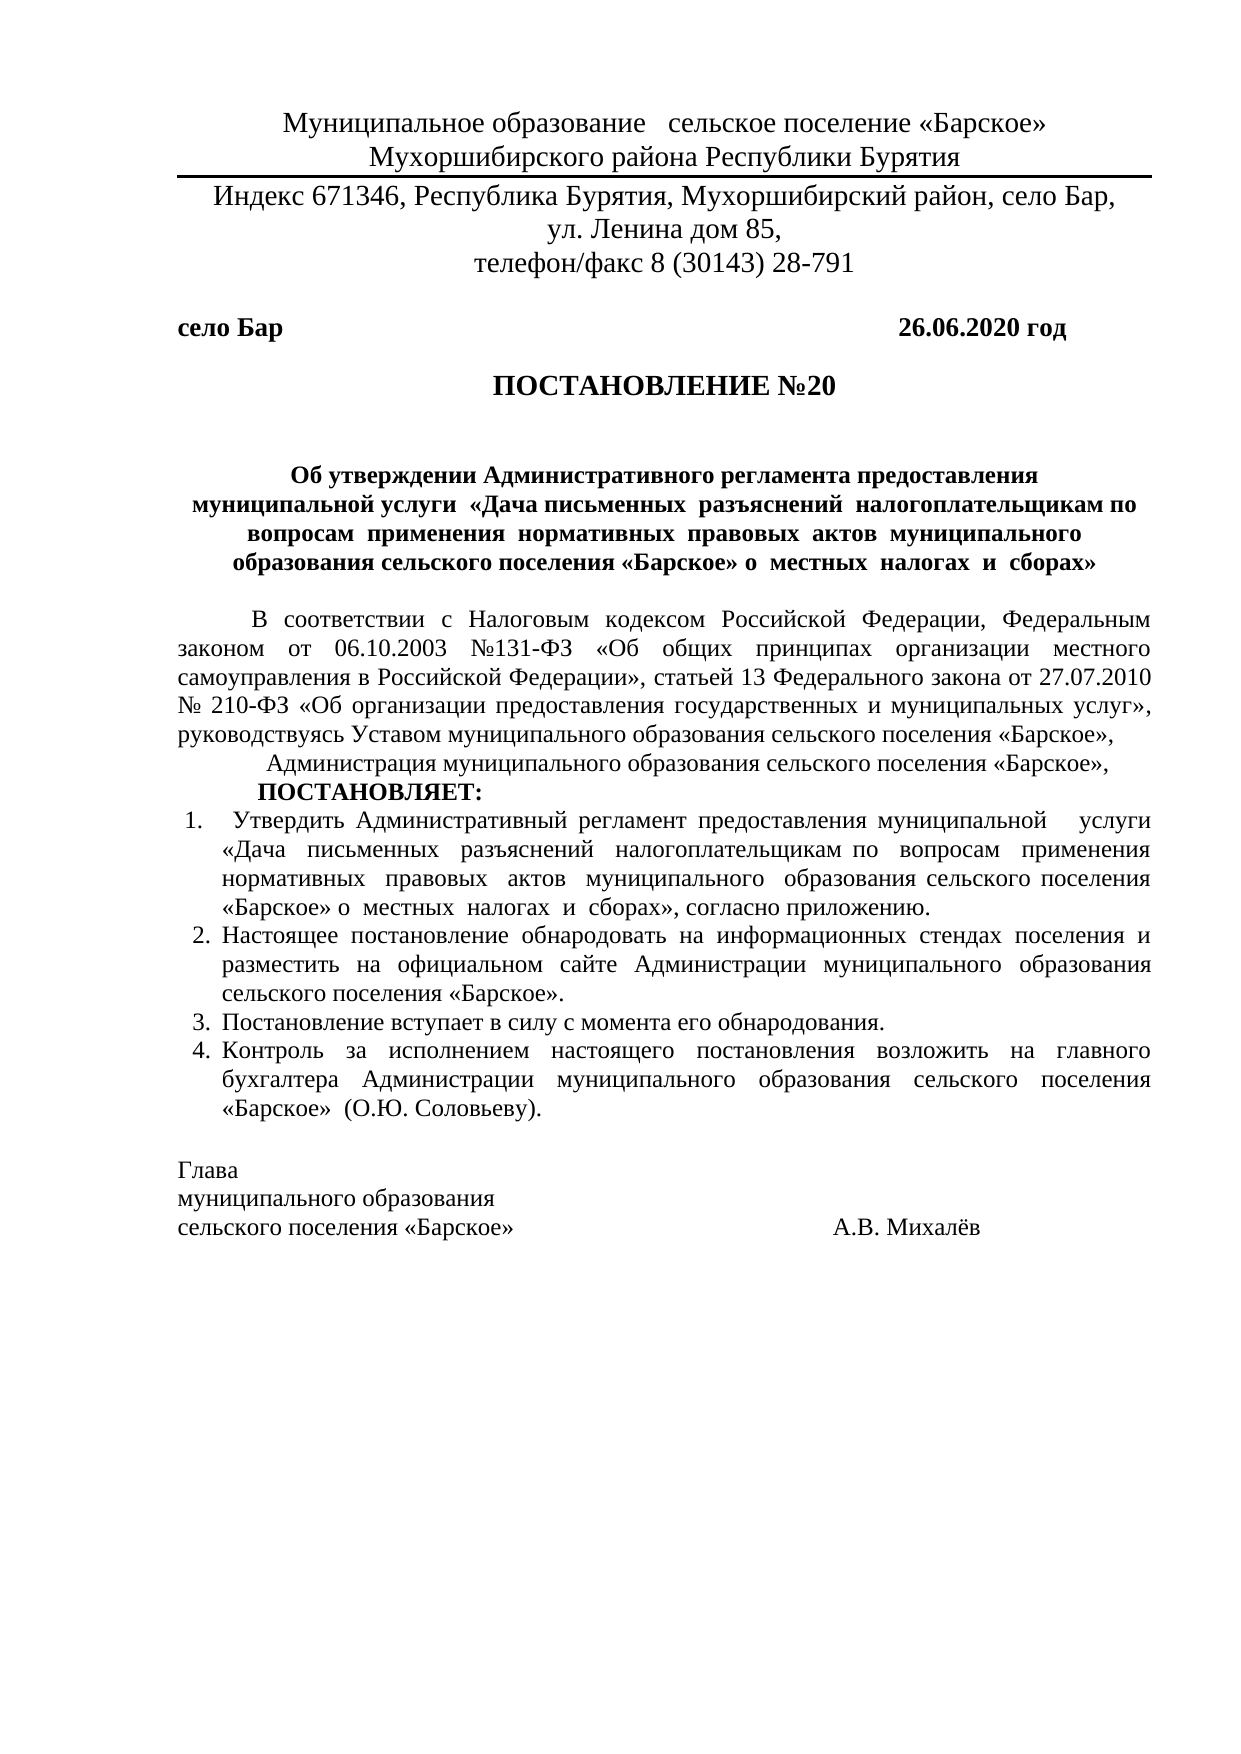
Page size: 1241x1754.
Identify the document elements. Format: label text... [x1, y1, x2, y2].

subtitle Утвердить Административный регламент предоставления муниципальной услуги «Дача письменных разъяснений налогоплательщикам по вопросам применения нормативных правовых актов муниципального образования сельского поселения «Барское» о местных налогах и сборах», согласно приложению. [184, 805, 1152, 920]
text Мухоршибирского района Республики Бурятия [177, 139, 1152, 175]
text Глава [177, 1155, 1152, 1183]
text Индекс 671346, Республика Бурятия, Мухоршибирский район, село Бар, [177, 178, 1152, 211]
text село Бар 26.06.2020 год [177, 311, 1152, 343]
text Об утверждении Административного регламента предоставления [177, 460, 1152, 489]
text В соответствии с Налоговым кодексом Российской Федерации, Федеральным законом от 06.10.2003 №131-ФЗ «Об общих принципах организации местного самоуправления в Российской Федерации», статьей 13 Федерального закона от 27.07.2010 № 210-ФЗ «Об организации предоставления государственных и муниципальных услуг», руководствуясь Уставом муниципального образования сельского поселения «Барское», [177, 604, 1152, 748]
subtitle Администрация муниципального образования сельского поселения «Барское», [177, 748, 1152, 777]
text Муниципальное образование сельское поселение «Барское» [177, 106, 1152, 139]
text сельского поселения «Барское» А.В. Михалёв [177, 1212, 1152, 1241]
list Настоящее постановление обнародовать на информационных стендах поселения и разместить на официальном сайте Администрации муниципального образования сельского поселения «Барское». [192, 920, 1152, 1007]
text ПОСТАНОВЛЯЕТ: [177, 777, 1152, 805]
title муниципальной услуги «Дача письменных разъяснений налогоплательщикам по вопросам применения нормативных правовых актов муниципального образования сельского поселения «Барское» о местных налогах и сборах» [177, 489, 1152, 575]
list Постановление вступает в силу с момента его обнародования. [192, 1007, 1152, 1035]
list Контроль за исполнением настоящего постановления возложить на главного бухгалтера Администрации муниципального образования сельского поселения «Барское» (О.Ю. Соловьеву). [192, 1035, 1152, 1122]
text муниципального образования [177, 1183, 1152, 1212]
text ПОСТАНОВЛЕНИЕ №20 [177, 368, 1152, 402]
text ул. Ленина дом 85, [177, 211, 1152, 245]
text телефон/факс 8 (30143) 28-791 [177, 245, 1152, 278]
